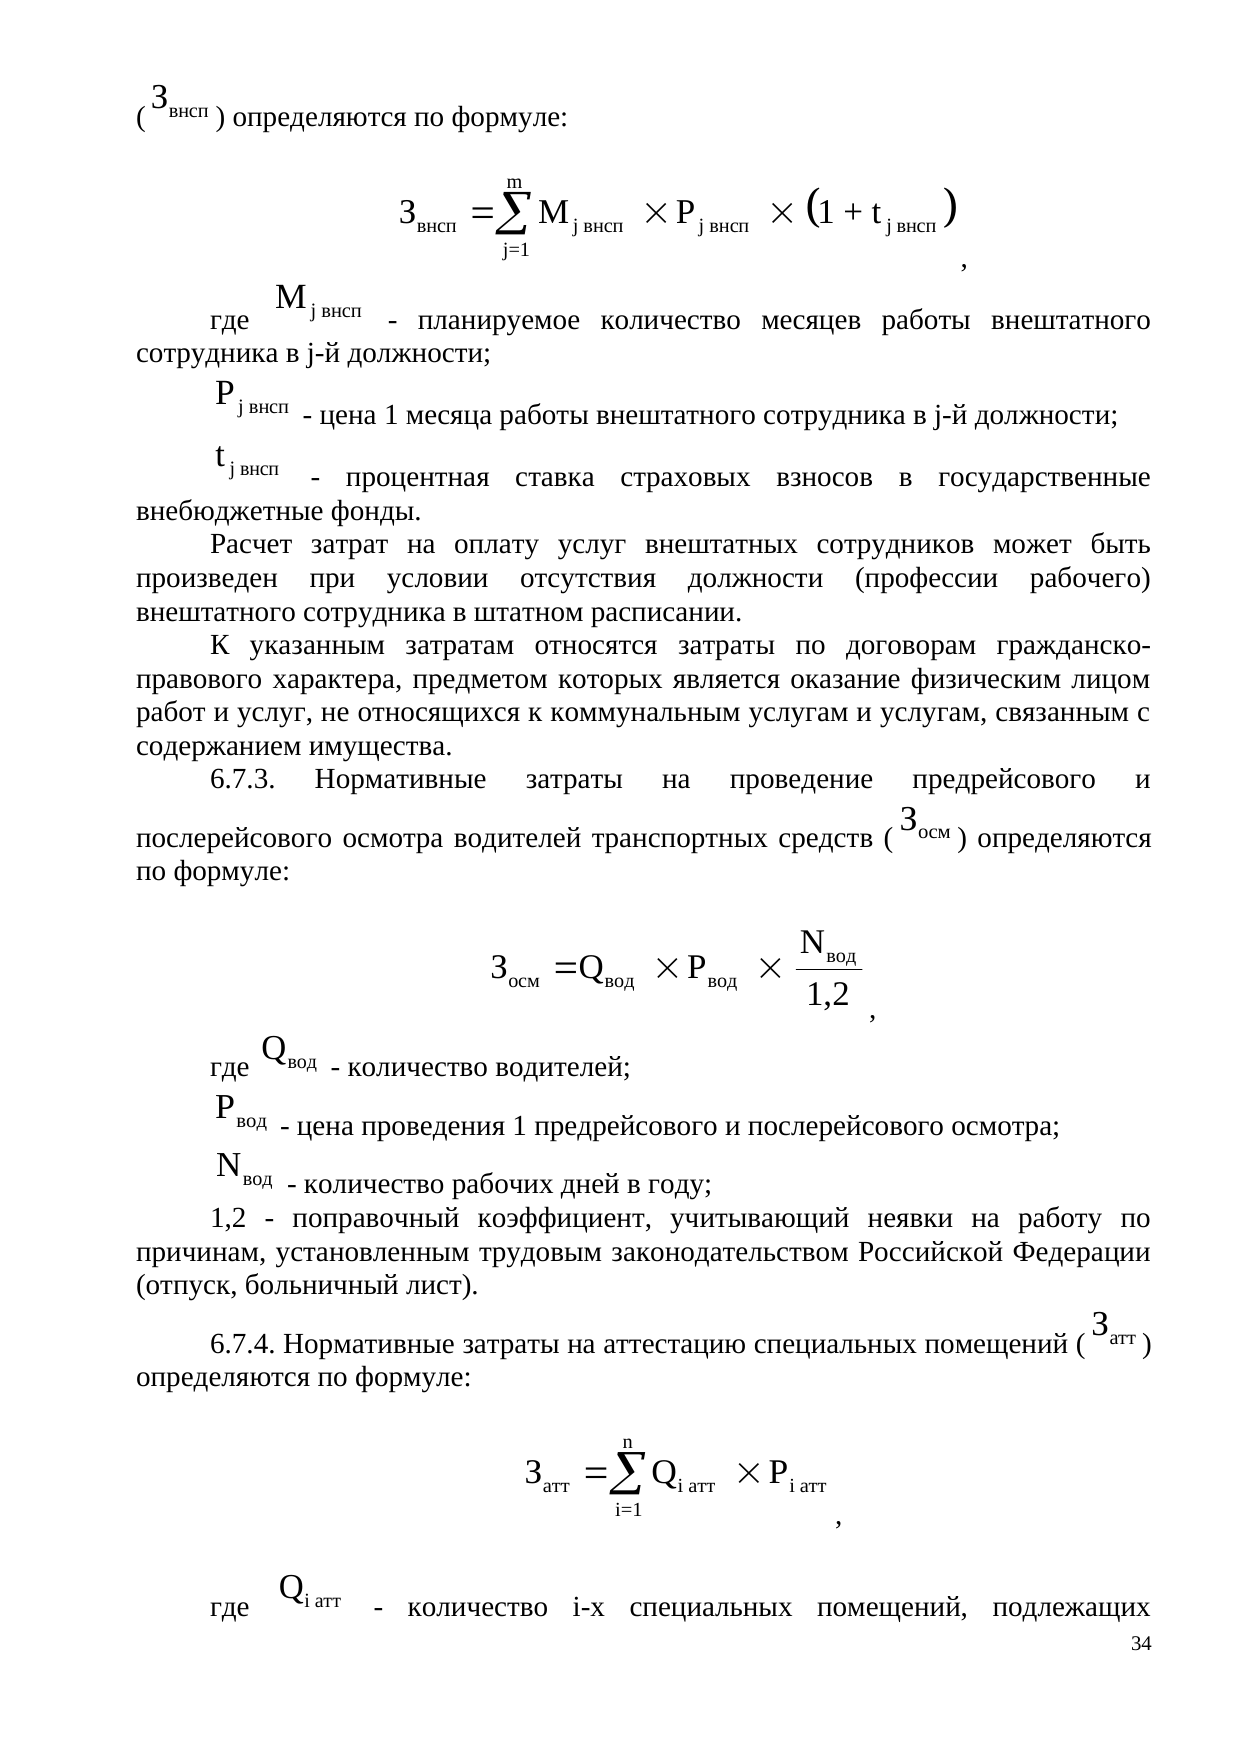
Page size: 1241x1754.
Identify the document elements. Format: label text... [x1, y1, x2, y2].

text 6.7.4. Нормативные затраты на аттестацию специальных помещений () определяются по формуле: [136, 1301, 1152, 1393]
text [136, 74, 1152, 132]
text , [136, 1426, 1152, 1530]
text - цена проведения 1 предрейсового и послерейсового осмотра; [136, 1083, 1152, 1142]
text 6.7.3. Нормативные затраты на проведение предрейсового и послерейсового осмотра водителей транспортных средств () определяются по формуле: [136, 761, 1152, 887]
text - цена 1 месяца работы внештатного сотрудника в j-й должности; [136, 369, 1152, 431]
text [136, 1564, 1152, 1622]
text - количество рабочих дней в году; [136, 1142, 1152, 1200]
text К указанным затратам относятся затраты по договорам гражданско-правового характера, предметом которых является оказание физическим лицом работ и услуг, не относящихся к коммунальным услугам и услугам, связанным с содержанием имущества. [136, 627, 1152, 761]
text Расчет затрат на оплату услуг внештатных сотрудников может быть произведен при условии отсутствия должности (профессии рабочего) внештатного сотрудника в штатном расписании. [136, 527, 1152, 627]
text 1,2 - поправочный коэффициент, учитывающий неявки на работу по причинам, установленным трудовым законодательством Российской Федерации (отпуск, больничный лист). [136, 1200, 1152, 1301]
text , [136, 921, 1152, 1024]
text где - количество водителей; [136, 1024, 1152, 1083]
text где - планируемое количество месяцев работы внештатного сотрудника в j-й должности; [136, 273, 1152, 369]
text , [136, 166, 1152, 273]
text - процентная ставка страховых взносов в государственные внебюджетные фонды. [136, 431, 1152, 527]
